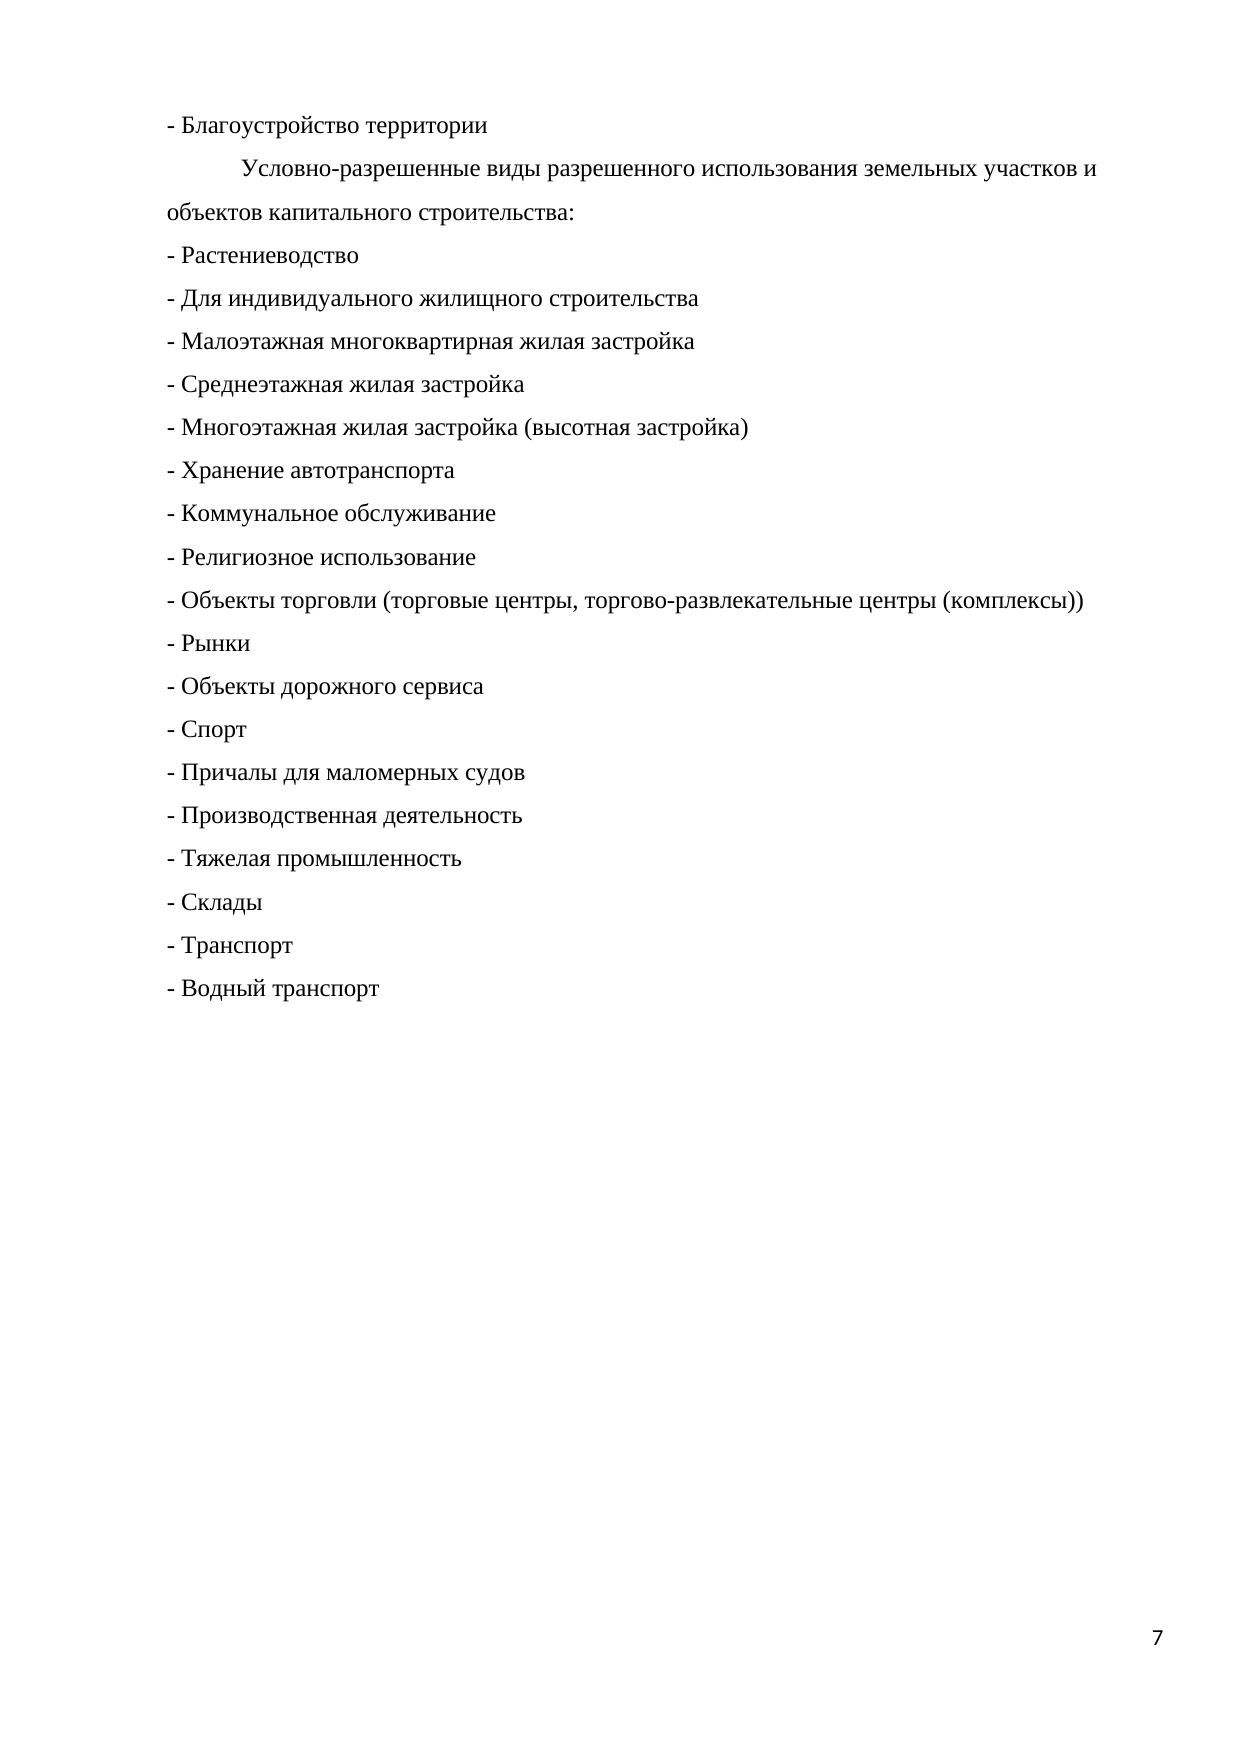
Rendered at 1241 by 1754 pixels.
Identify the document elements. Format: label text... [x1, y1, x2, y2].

text - Многоэтажная жилая застройка (высотная застройка) [167, 412, 1163, 441]
text - Склады [167, 887, 1163, 915]
text Условно-разрешенные виды разрешенного использования земельных участков и объектов капитального строительства: [167, 153, 1163, 225]
text - Растениеводство [167, 240, 1163, 268]
text - Объекты торговли (торговые центры, торгово-развлекательные центры (комплексы)) [167, 585, 1163, 613]
text - Тяжелая промышленность [167, 843, 1163, 872]
text - Среднеэтажная жилая застройка [167, 369, 1163, 398]
text - Транспорт [167, 930, 1163, 958]
text - Водный транспорт [167, 973, 1163, 1002]
text - Благоустройство территории [167, 110, 1163, 139]
text - Объекты дорожного сервиса [167, 671, 1163, 700]
text - Для индивидуального жилищного строительства [167, 283, 1163, 312]
text - Причалы для маломерных судов [167, 757, 1163, 786]
text - Хранение автотранспорта [167, 455, 1163, 484]
text - Коммунальное обслуживание [167, 498, 1163, 527]
text - Религиозное использование [167, 542, 1163, 570]
text - Спорт [167, 714, 1163, 743]
text - Рынки [167, 628, 1163, 657]
text - Производственная деятельность [167, 800, 1163, 829]
text - Малоэтажная многоквартирная жилая застройка [167, 326, 1163, 355]
